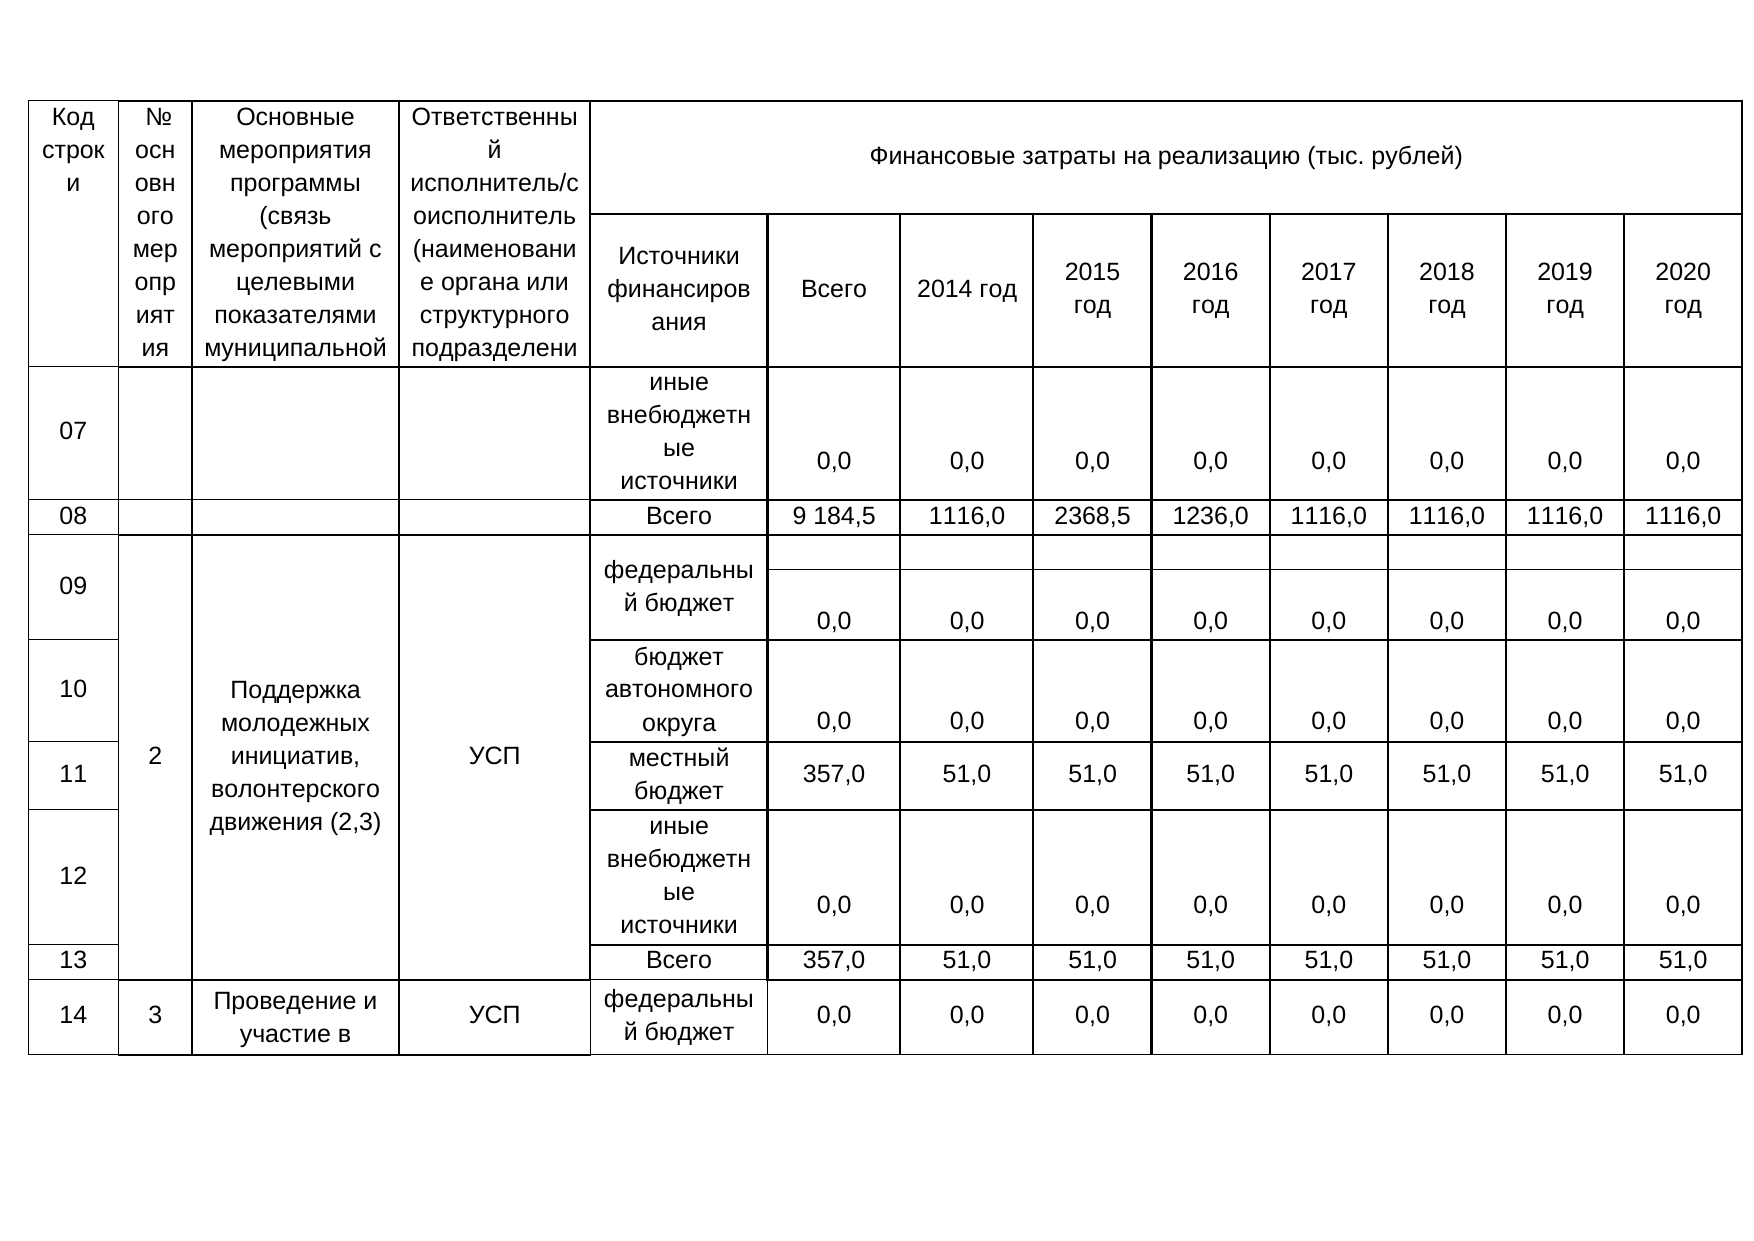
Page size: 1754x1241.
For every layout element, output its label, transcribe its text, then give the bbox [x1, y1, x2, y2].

table_cell 0,0 [769, 424, 899, 499]
table_cell [1034, 641, 1150, 702]
table_cell [1625, 811, 1741, 867]
table_cell 13 [29, 945, 118, 978]
table_cell 51,0 [1271, 743, 1387, 809]
table_cell 51,0 [901, 743, 1032, 809]
table_cell [1389, 368, 1505, 424]
table_cell 10 [29, 640, 118, 741]
table_cell 0,0 [1271, 424, 1387, 499]
table_cell 0,0 [1389, 604, 1505, 639]
table_cell 2 [119, 536, 191, 978]
table_cell [1271, 811, 1387, 867]
table_cell 51,0 [1625, 743, 1741, 809]
table_cell федеральный бюджет [591, 980, 767, 1053]
table_cell [901, 536, 1032, 569]
table_cell [1153, 368, 1269, 424]
table_cell Всего [591, 946, 766, 978]
table_cell 1116,0 [901, 501, 1032, 534]
table_cell 51,0 [1389, 743, 1505, 809]
table_header Код строки [29, 101, 118, 366]
table_cell [1625, 641, 1741, 702]
table_cell [1507, 536, 1623, 569]
table_cell 0,0 [1271, 604, 1387, 639]
table_cell [1389, 536, 1505, 569]
table_cell 0,0 [769, 702, 899, 741]
table_cell 0,0 [1389, 702, 1505, 741]
table_cell 51,0 [1034, 946, 1150, 978]
table_cell 51,0 [1153, 946, 1269, 978]
table_cell [1034, 536, 1150, 569]
table_cell 2020 год [1625, 215, 1741, 366]
table_cell 0,0 [1153, 702, 1269, 741]
table_cell 0,0 [1034, 702, 1150, 741]
table_cell [119, 500, 191, 534]
table_cell 0,0 [1625, 981, 1741, 1053]
table_cell [1625, 368, 1741, 424]
table_cell [1389, 641, 1505, 702]
table_cell 3 [119, 981, 191, 1053]
table_cell [193, 368, 398, 499]
table_header № основного мероприятия [119, 102, 191, 366]
table_cell [1153, 641, 1269, 702]
table_cell 0,0 [1507, 867, 1623, 943]
table_cell 1116,0 [1507, 501, 1623, 534]
table_cell 0,0 [1507, 424, 1623, 499]
table_cell [901, 811, 1032, 867]
table_cell местный бюджет [591, 743, 766, 809]
table_cell 2014 год [901, 215, 1032, 366]
table_cell Проведение и участие в мероприятиях гражданско - патриотического направления (6) [193, 981, 398, 1053]
table_cell 1116,0 [1271, 501, 1387, 534]
table_cell 51,0 [1507, 946, 1623, 978]
table_cell 09 [29, 535, 118, 639]
table_cell 51,0 [1153, 743, 1269, 809]
table_cell [769, 570, 899, 604]
table_cell 08 [29, 500, 118, 534]
table_cell [1271, 641, 1387, 702]
table_cell [901, 570, 1032, 604]
table_cell 11 [29, 742, 118, 809]
table_cell 0,0 [1034, 424, 1150, 499]
table_cell бюджет автономного округа [591, 641, 766, 741]
table_cell иные внебюджетные источники [591, 368, 766, 499]
table_cell 0,0 [1507, 604, 1623, 639]
table_cell 0,0 [1389, 867, 1505, 943]
table_cell [769, 536, 899, 569]
table_cell [1271, 536, 1387, 569]
table_cell Источники финансирования [591, 215, 766, 366]
table_cell 0,0 [901, 867, 1032, 943]
table_cell 357,0 [769, 946, 899, 978]
table_cell [119, 368, 191, 499]
table_cell 0,0 [1153, 867, 1269, 943]
table_cell 0,0 [1507, 981, 1623, 1053]
table_header Финансовые затраты на реализацию (тыс. рублей) [591, 102, 1741, 213]
table_cell [769, 641, 899, 702]
table_cell 51,0 [1625, 946, 1741, 978]
table_cell 51,0 [1507, 743, 1623, 809]
table_cell [1507, 811, 1623, 867]
table_cell 51,0 [901, 946, 1032, 978]
table_cell Всего [591, 501, 766, 534]
table_cell 07 [29, 367, 118, 499]
table_cell 0,0 [1625, 702, 1741, 741]
table_cell [1034, 570, 1150, 604]
table_cell [1507, 368, 1623, 424]
table_cell 357,0 [769, 743, 899, 809]
table_cell 2018 год [1389, 215, 1505, 366]
table_cell 0,0 [769, 604, 899, 639]
table_cell 2015 год [1034, 215, 1150, 366]
table_cell 0,0 [1389, 981, 1505, 1053]
table_cell Всего [769, 215, 899, 366]
table_cell 12 [29, 810, 118, 943]
table_header Основные мероприятия программы (связь мероприятий с целевыми показателями муниципальной программы) [193, 102, 398, 366]
table_cell 0,0 [1034, 981, 1150, 1053]
table_cell 1116,0 [1389, 501, 1505, 534]
table_cell 0,0 [1034, 604, 1150, 639]
table_cell 2017 год [1271, 215, 1387, 366]
table_cell Поддержка молодежных инициатив, волонтерского движения (2,3) [193, 536, 398, 978]
table_cell 0,0 [1271, 981, 1387, 1053]
table_cell [1153, 811, 1269, 867]
table_cell 9 184,5 [769, 501, 899, 534]
table_cell [1153, 536, 1269, 569]
table_cell [1153, 570, 1269, 604]
table_cell 0,0 [1153, 424, 1269, 499]
table_cell 0,0 [1389, 424, 1505, 499]
table_cell [1507, 641, 1623, 702]
table_cell 0,0 [768, 981, 899, 1053]
table_cell [1507, 570, 1623, 604]
table_cell 0,0 [901, 981, 1032, 1053]
table_cell [769, 368, 899, 424]
table_cell 2368,5 [1034, 501, 1150, 534]
table_cell 0,0 [1153, 604, 1269, 639]
table_cell 0,0 [1034, 867, 1150, 943]
table_cell [1034, 811, 1150, 867]
table_cell 0,0 [1271, 702, 1387, 741]
table_cell [1271, 368, 1387, 424]
table_header Ответственный исполнитель/соисполнитель (наименование органа или структурного подразделения) [400, 102, 589, 366]
table_cell 0,0 [901, 424, 1032, 499]
table_cell [901, 368, 1032, 424]
table_cell [400, 500, 589, 534]
table_cell 0,0 [1271, 867, 1387, 943]
table_cell 0,0 [1507, 702, 1623, 741]
table_cell [769, 811, 899, 867]
table_cell 0,0 [1625, 424, 1741, 499]
table_cell [400, 368, 589, 499]
table_cell [1271, 570, 1387, 604]
table_cell 14 [29, 980, 118, 1053]
table_cell [1389, 811, 1505, 867]
table_cell [1034, 368, 1150, 424]
table_cell [193, 500, 398, 534]
table_cell 0,0 [769, 867, 899, 943]
table_cell 0,0 [901, 702, 1032, 741]
table_cell [1625, 570, 1741, 604]
table_cell 51,0 [1271, 946, 1387, 978]
table_cell 0,0 [901, 604, 1032, 639]
table_cell [1625, 536, 1741, 569]
table_cell 51,0 [1389, 946, 1505, 978]
table_cell 2019 год [1507, 215, 1623, 366]
table_cell [1389, 570, 1505, 604]
table_cell УСП [400, 536, 589, 978]
table_cell 2016 год [1153, 215, 1269, 366]
table_cell 0,0 [1625, 867, 1741, 943]
table_cell иные внебюджетные источники [591, 811, 766, 943]
table_cell 0,0 [1153, 981, 1269, 1053]
table_cell УСП [400, 981, 590, 1053]
table_cell 1116,0 [1625, 501, 1741, 534]
table_cell 1236,0 [1153, 501, 1269, 534]
table_cell 0,0 [1625, 604, 1741, 639]
table_cell 51,0 [1034, 743, 1150, 809]
table_cell [901, 641, 1032, 702]
table_cell федеральный бюджет [591, 536, 766, 639]
